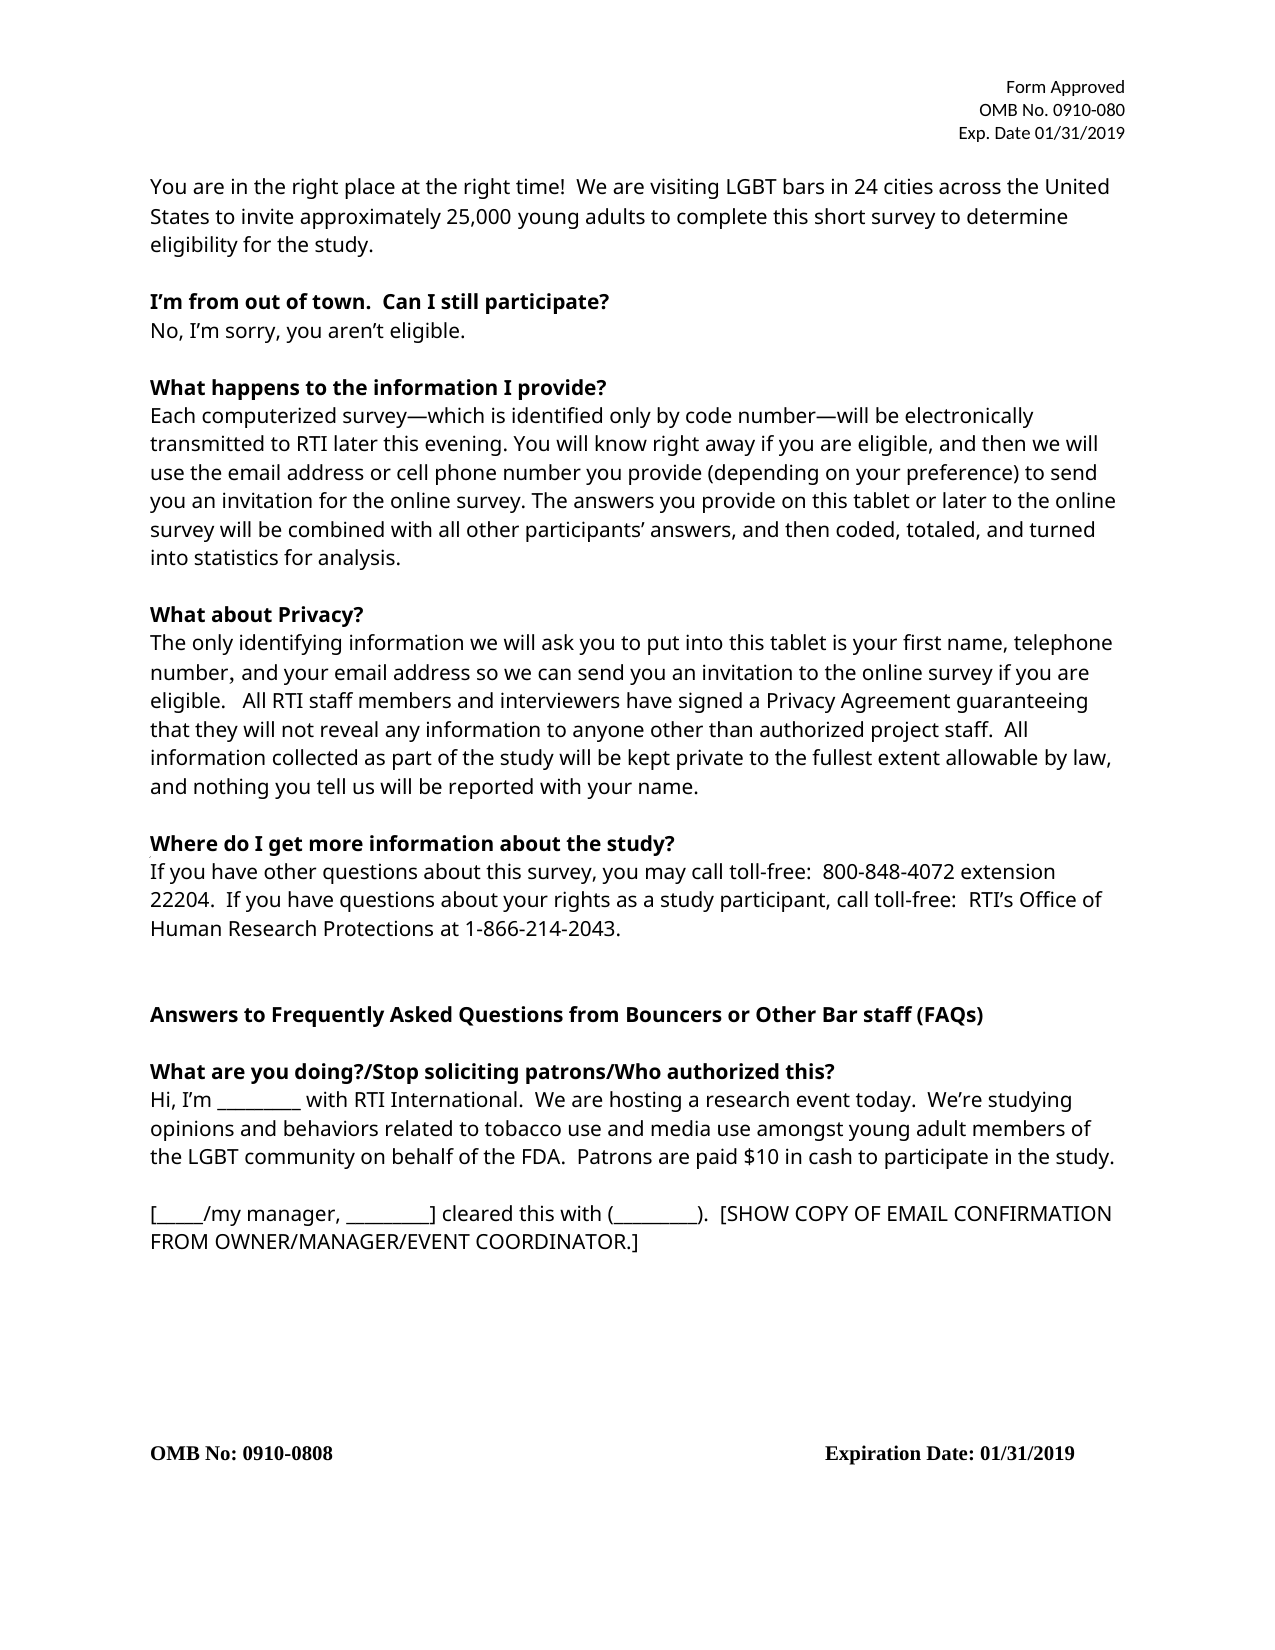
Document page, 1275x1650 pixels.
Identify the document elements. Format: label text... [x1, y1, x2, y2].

text If you have other questions about this survey, you may call toll-free: 800-848-4072 extension 22204. If you have questions about your rights as a study participant, call toll-free: RTI’s Office of Human Research Protections at 1-866-214-2043. [150, 857, 1125, 942]
text Where do I get more information about the study? [150, 829, 1125, 857]
text [_____/my manager, _________] cleared this with (_________). [SHOW COPY OF EMAIL CONFIRMATION FROM OWNER/MANAGER/EVENT COORDINATOR.] [150, 1199, 1125, 1256]
text Each computerized survey—which is identified only by code number—will be electronically transmitted to RTI later this evening. You will know right away if you are eligible, and then we will use the email address or cell phone number you provide (depending on your preference) to send you an invitation for the online survey. The answers you provide on this tablet or later to the online survey will be combined with all other participants’ answers, and then coded, totaled, and turned into statistics for analysis. [150, 401, 1125, 572]
text What happens to the information I provide? [150, 373, 1125, 401]
text What are you doing?/Stop soliciting patrons/Who authorized this? [150, 1057, 1125, 1085]
text Answers to Frequently Asked Questions from Bouncers or Other Bar staff (FAQs) [150, 1000, 1125, 1028]
text I’m from out of town. Can I still participate? [150, 287, 1125, 316]
text You are in the right place at the right time! We are visiting LGBT bars in 24 cities across the United States to invite approximately 25,000 young adults to complete this short survey to determine eligibility for the study. [150, 172, 1125, 259]
text No, I’m sorry, you aren’t eligible. [150, 316, 1125, 344]
text The only identifying information we will ask you to put into this tablet is your first name, telephone number, and your email address so we can send you an invitation to the online survey if you are eligible. All RTI staff members and interviewers have signed a Privacy Agreement guaranteeing that they will not reveal any information to anyone other than authorized project staff. All information collected as part of the study will be kept private to the fullest extent allowable by law, and nothing you tell us will be reported with your name. [150, 628, 1125, 800]
text OMB No: 0910-0808 Expiration Date: 01/31/2019 [150, 1441, 1125, 1465]
text What about Privacy? [150, 600, 1125, 628]
text Hi, I’m _________ with RTI International. We are hosting a research event today. We’re studying opinions and behaviors related to tobacco use and media use amongst young adult members of the LGBT community on behalf of the FDA. Patrons are paid $10 in cash to participate in the study. [150, 1085, 1125, 1171]
